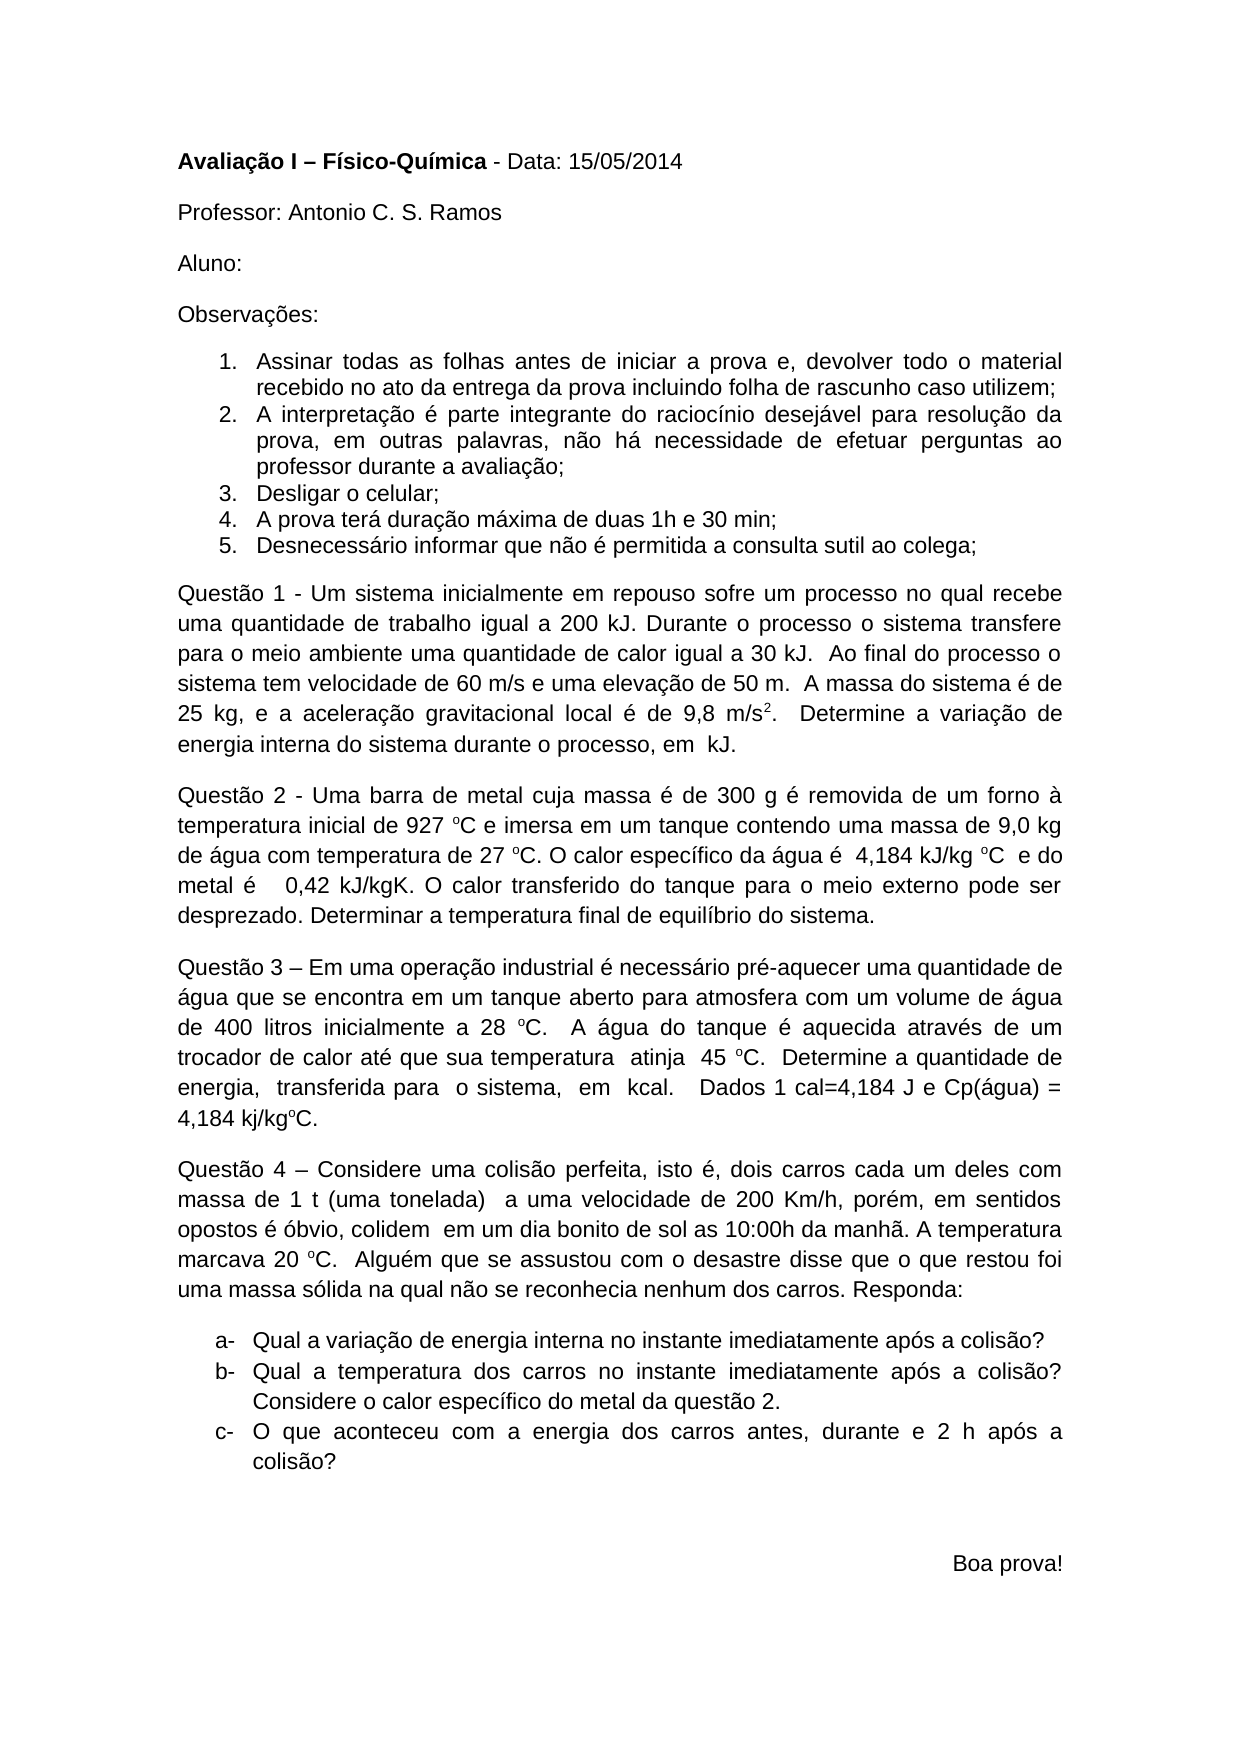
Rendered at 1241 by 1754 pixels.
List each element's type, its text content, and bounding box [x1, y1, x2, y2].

list Qual a variação de energia interna no instante imediatamente após a colisão? [215, 1327, 1063, 1354]
list Qual a temperatura dos carros no instante imediatamente após a colisão? Considere o calor específico do metal da questão 2. [215, 1358, 1063, 1414]
list A interpretação é parte integrante do raciocínio desejável para resolução da prova, em outras palavras, não há necessidade de efetuar perguntas ao professor durante a avaliação; [218, 401, 1063, 480]
list Assinar todas as folhas antes de iniciar a prova e, devolver todo o material recebido no ato da entrega da prova incluindo folha de rascunho caso utilizem; [218, 348, 1063, 401]
text Questão 1 - Um sistema inicialmente em repouso sofre um processo no qual recebe uma quantidade de trabalho igual a 200 kJ. Durante o processo o sistema transfere para o meio ambiente uma quantidade de calor igual a 30 kJ. Ao final do processo o sistema tem velocidade de 60 m/s e uma elevação de 50 m. A massa do sistema é de 25 kg, e a aceleração gravitacional local é de 9,8 m/s2. Determine a variação de energia interna do sistema durante o processo, em kJ. [177, 579, 1063, 757]
list O que aconteceu com a energia dos carros antes, durante e 2 h após a colisão? [215, 1418, 1063, 1475]
text Questão 4 – Considere uma colisão perfeita, isto é, dois carros cada um deles com massa de 1 t (uma tonelada) a uma velocidade de 200 Km/h, porém, em sentidos opostos é óbvio, colidem em um dia bonito de sol as 10:00h da manhã. A temperatura marcava 20 oC. Alguém que se assustou com o desastre disse que o que restou foi uma massa sólida na qual não se reconhecia nenhum dos carros. Responda: [177, 1156, 1063, 1303]
text Professor: Antonio C. S. Ramos [177, 199, 1063, 225]
text Questão 3 – Em uma operação industrial é necessário pré-aquecer uma quantidade de água que se encontra em um tanque aberto para atmosfera com um volume de água de 400 litros inicialmente a 28 oC. A água do tanque é aquecida através de um trocador de calor até que sua temperatura atinja 45 oC. Determine a quantidade de energia, transferida para o sistema, em kcal. Dados 1 cal=4,184 J e Cp(água) = 4,184 kj/kgoC. [177, 953, 1063, 1131]
text Avaliação I – Físico-Química - Data: 15/05/2014 [177, 148, 1063, 174]
list Desnecessário informar que não é permitida a consulta sutil ao colega; [218, 532, 1063, 559]
text Aluno: [177, 250, 1063, 276]
text Boa prova! [177, 1550, 1063, 1577]
text Observações: [177, 301, 1063, 327]
list A prova terá duração máxima de duas 1h e 30 min; [218, 506, 1063, 532]
text Questão 2 - Uma barra de metal cuja massa é de 300 g é removida de um forno à temperatura inicial de 927 oC e imersa em um tanque contendo uma massa de 9,0 kg de água com temperatura de 27 oC. O calor específico da água é 4,184 kJ/kg oC e do metal é 0,42 kJ/kgK. O calor transferido do tanque para o meio externo pode ser desprezado. Determinar a temperatura final de equilíbrio do sistema. [177, 782, 1063, 929]
list Desligar o celular; [218, 480, 1063, 506]
